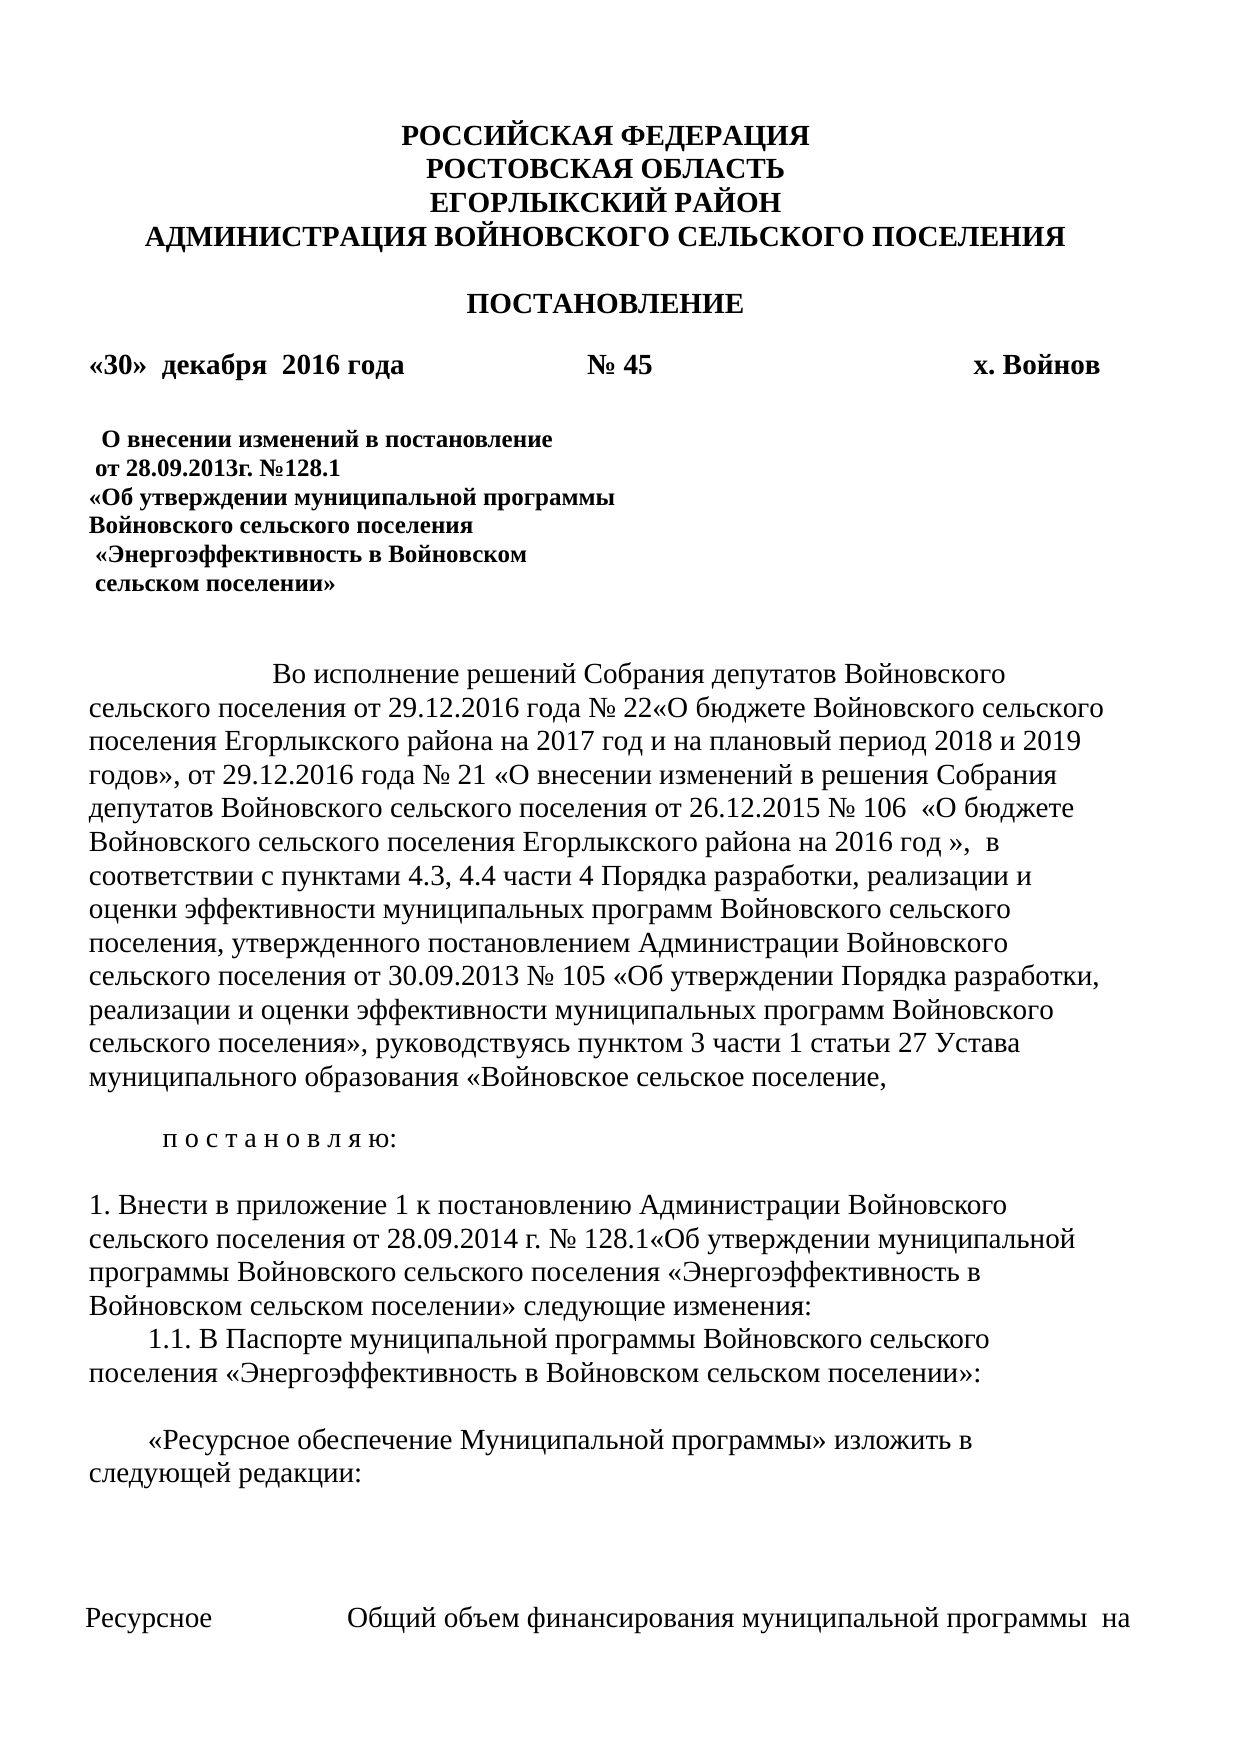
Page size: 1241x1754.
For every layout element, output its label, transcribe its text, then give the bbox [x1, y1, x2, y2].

text О внесении изменений в постановление [89, 424, 1122, 453]
text от 28.09.2013г. №128.1 [89, 453, 1122, 482]
text п о с т а н о в л я ю: [89, 1121, 1122, 1154]
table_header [340, 1600, 1153, 1636]
text Во исполнение решений Собрания депутатов Войновского сельского поселения от 29.12.2016 года № 22«О бюджете Войновского сельского поселения Егорлыкского района на 2017 год и на плановый период 2018 и 2019 годов», от 29.12.2016 года № 21 «О внесении изменений в решения Собрания депутатов Войновского сельского поселения от 26.12.2015 № 106 «О бюджете Войновского сельского поселения Егорлыкского района на 2016 год », в соответствии с пунктами 4.3, 4.4 части 4 Порядка разработки, реализации и оценки эффективности муниципальных программ Войновского сельского поселения, утвержденного постановлением Администрации Войновского сельского поселения от 30.09.2013 № 105 «Об утверждении Порядка разработки, реализации и оценки эффективности муниципальных программ Войновского сельского поселения», руководствуясь пунктом 3 части 1 статьи 27 Устава муниципального образования «Войновское сельское поселение, [89, 656, 1122, 1092]
text «Энергоэффективность в Войновском [89, 539, 1122, 568]
text РОСТОВСКАЯ ОБЛАСТЬ [89, 152, 1122, 185]
text «Об утверждении муниципальной программы Войновского сельского поселения [89, 482, 1122, 539]
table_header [78, 1600, 339, 1636]
text сельском поселении» [89, 568, 1122, 597]
text «Ресурсное обеспечение Муниципальной программы» изложить в следующей редакции: [89, 1422, 1122, 1489]
text ЕГОРЛЫКСКИЙ РАЙОН [89, 185, 1122, 219]
text АДМИНИСТРАЦИЯ ВОЙНОВСКОГО СЕЛЬСКОГО ПОСЕЛЕНИЯ [89, 219, 1122, 252]
text РОССИЙСКАЯ ФЕДЕРАЦИЯ [89, 118, 1122, 152]
text 1. Внести в приложение 1 к постановлению Администрации Войновского сельского поселения от 28.09.2014 г. № 128.1«Об утверждении муниципальной программы Войновского сельского поселения «Энергоэффективность в Войновском сельском поселении» следующие изменения: [89, 1187, 1122, 1321]
text 1.1. В Паспорте муниципальной программы Войновского сельского поселения «Энергоэффективность в Войновском сельском поселении»: [89, 1321, 1122, 1388]
text «30» декабря 2016 года № 45 х. Войнов [89, 347, 1122, 381]
text ПОСТАНОВЛЕНИЕ [89, 286, 1122, 319]
